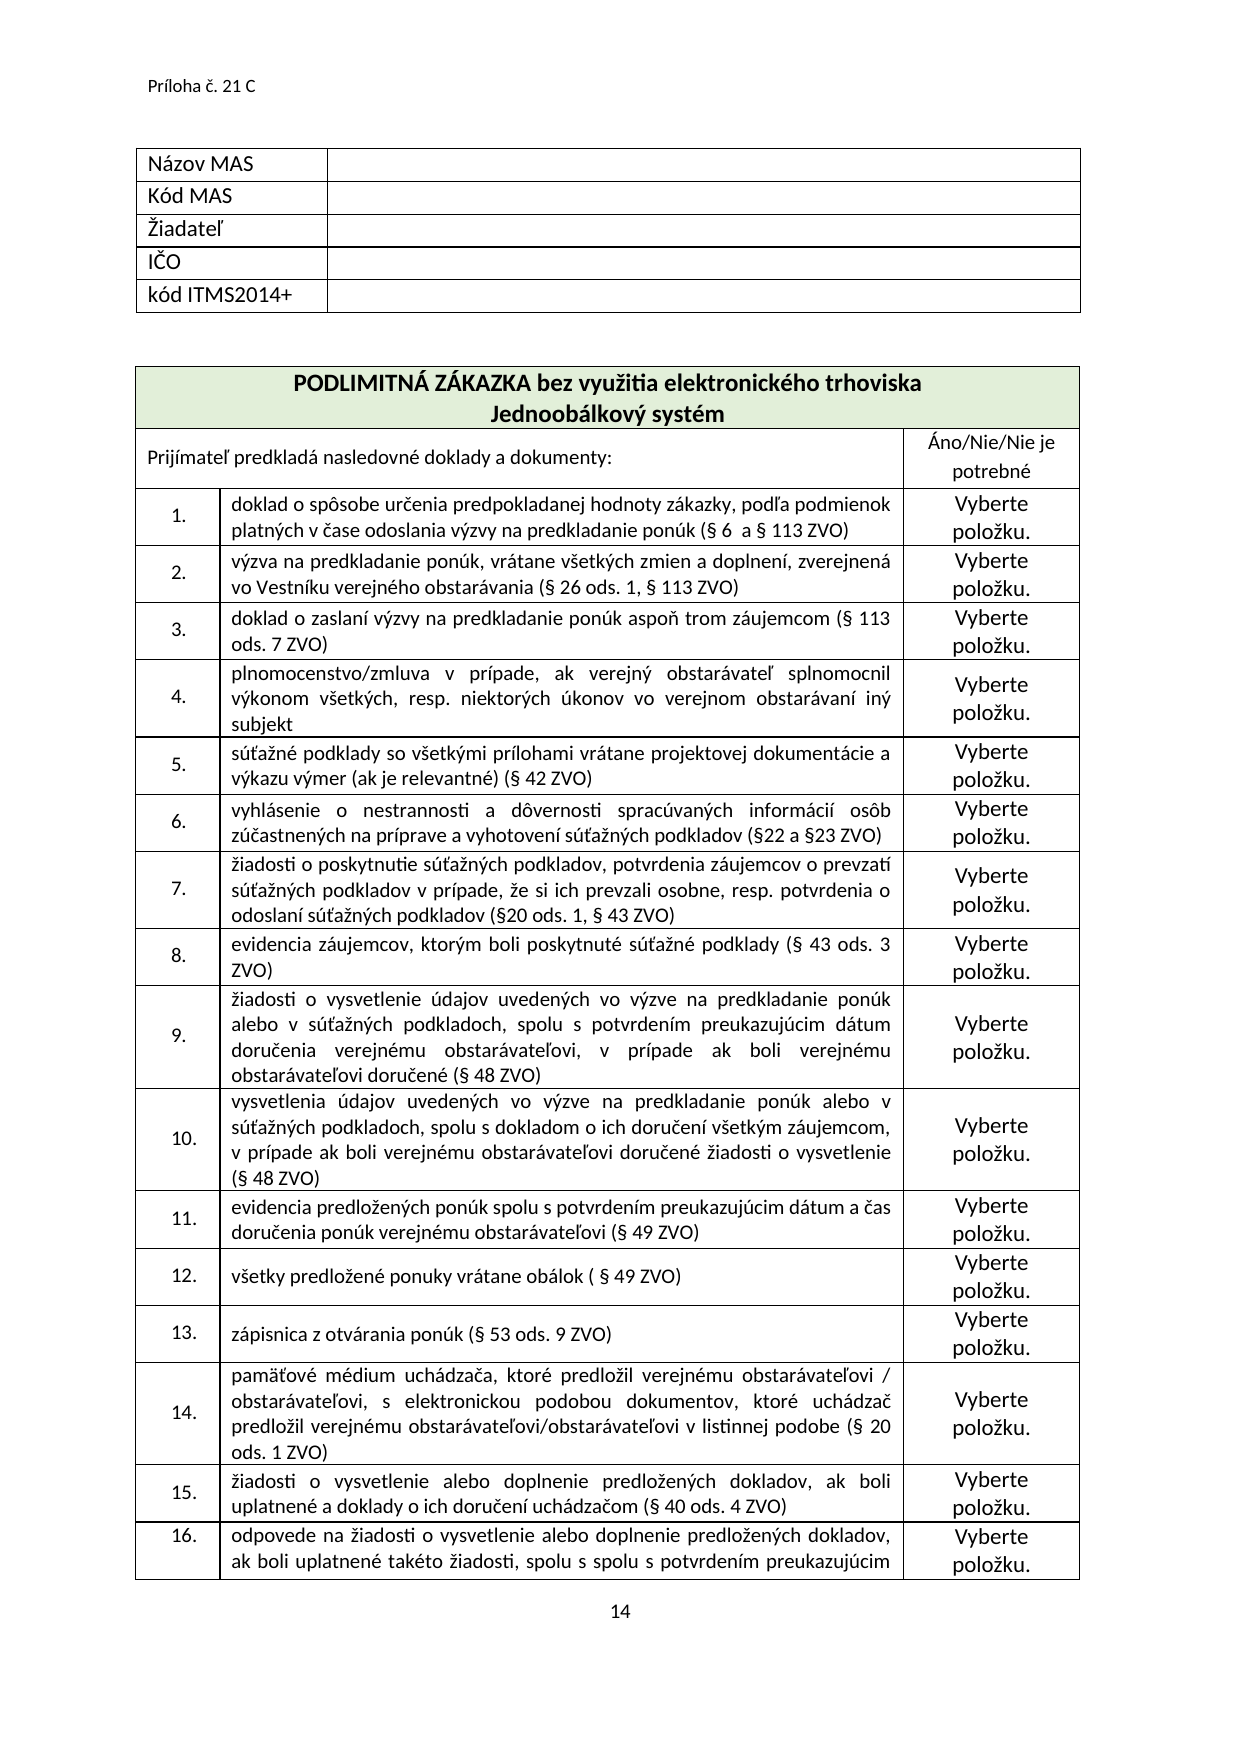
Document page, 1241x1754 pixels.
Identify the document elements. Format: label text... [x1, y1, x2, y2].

table_cell pamäťové médium uchádzača, ktoré predložil verejnému obstarávateľovi / obstarávateľovi, s elektronickou podobou dokumentov, ktoré uchádzač predložil verejnému obstarávateľovi/obstarávateľovi v listinnej podobe (§ 20 ods. 1 ZVO) [221, 1363, 903, 1464]
table_cell [136, 795, 219, 851]
table_cell [328, 248, 1080, 279]
table_cell [136, 1089, 219, 1190]
table_cell [136, 1465, 219, 1521]
table_cell výzva na predkladanie ponúk, vrátane všetkých zmien a doplnení, zverejnená vo Vestníku verejného obstarávania (§ 26 ods. 1, § 113 ZVO) [221, 546, 903, 602]
table_cell [136, 852, 219, 928]
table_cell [221, 1523, 903, 1578]
table_cell kód ITMS2014+ [137, 280, 327, 312]
table_cell doklad o zaslaní výzvy na predkladanie ponúk aspoň trom záujemcom (§ 113 ods. 7 ZVO) [221, 603, 903, 659]
table_cell [136, 546, 219, 602]
table_cell [136, 660, 219, 736]
table_cell [136, 1249, 219, 1304]
table_cell Áno/Nie/Nie je potrebné [904, 429, 1079, 488]
table_cell [328, 280, 1080, 312]
table_cell zápisnica z otvárania ponúk (§ 53 ods. 9 ZVO) [221, 1306, 903, 1362]
table_cell vyhlásenie o nestrannosti a dôvernosti spracúvaných informácií osôb zúčastnených na príprave a vyhotovení súťažných podkladov (§22 a §23 ZVO) [221, 795, 903, 851]
table_cell žiadosti o vysvetlenie alebo doplnenie predložených dokladov, ak boli uplatnené a doklady o ich doručení uchádzačom (§ 40 ods. 4 ZVO) [221, 1465, 903, 1521]
table_cell Prijímateľ predkladá nasledovné doklady a dokumenty: [136, 429, 903, 488]
table_header PODLIMITNÁ ZÁKAZKA bez využitia elektronického trhoviska Jednoobálkový systém [136, 367, 1079, 428]
table_cell [328, 215, 1080, 246]
table_cell [136, 1191, 219, 1247]
table_cell [136, 1523, 219, 1578]
table_cell [136, 738, 219, 793]
table_cell Kód MAS [137, 182, 327, 213]
table_cell [136, 986, 219, 1088]
table_cell žiadosti o vysvetlenie údajov uvedených vo výzve na predkladanie ponúk alebo v súťažných podkladoch, spolu s potvrdením preukazujúcim dátum doručenia verejnému obstarávateľovi, v prípade ak boli verejnému obstarávateľovi doručené (§ 48 ZVO) [221, 986, 903, 1088]
table_cell [136, 1306, 219, 1362]
table_header Názov MAS [137, 149, 327, 181]
table_cell IČO [137, 248, 327, 279]
table_cell plnomocenstvo/zmluva v prípade, ak verejný obstarávateľ splnomocnil výkonom všetkých, resp. niektorých úkonov vo verejnom obstarávaní iný subjekt [221, 660, 903, 736]
table_cell [136, 929, 219, 985]
table_cell Žiadateľ [137, 215, 327, 246]
table_cell [328, 182, 1080, 213]
table_cell žiadosti o poskytnutie súťažných podkladov, potvrdenia záujemcov o prevzatí súťažných podkladov v prípade, že si ich prevzali osobne, resp. potvrdenia o odoslaní súťažných podkladov (§20 ods. 1, § 43 ZVO) [221, 852, 903, 928]
table_cell [136, 1363, 219, 1464]
table_cell doklad o spôsobe určenia predpokladanej hodnoty zákazky, podľa podmienok platných v čase odoslania výzvy na predkladanie ponúk (§ 6 a § 113 ZVO) [221, 489, 903, 545]
table_cell súťažné podklady so všetkými prílohami vrátane projektovej dokumentácie a výkazu výmer (ak je relevantné) (§ 42 ZVO) [221, 738, 903, 793]
table_header [328, 149, 1080, 181]
table_cell evidencia predložených ponúk spolu s potvrdením preukazujúcim dátum a čas doručenia ponúk verejnému obstarávateľovi (§ 49 ZVO) [221, 1191, 903, 1247]
table_cell [136, 489, 219, 545]
table_cell evidencia záujemcov, ktorým boli poskytnuté súťažné podklady (§ 43 ods. 3 ZVO) [221, 929, 903, 985]
table_cell [136, 603, 219, 659]
table_cell všetky predložené ponuky vrátane obálok ( § 49 ZVO) [221, 1249, 903, 1304]
table_cell vysvetlenia údajov uvedených vo výzve na predkladanie ponúk alebo v súťažných podkladoch, spolu s dokladom o ich doručení všetkým záujemcom, v prípade ak boli verejnému obstarávateľovi doručené žiadosti o vysvetlenie (§ 48 ZVO) [221, 1089, 903, 1190]
